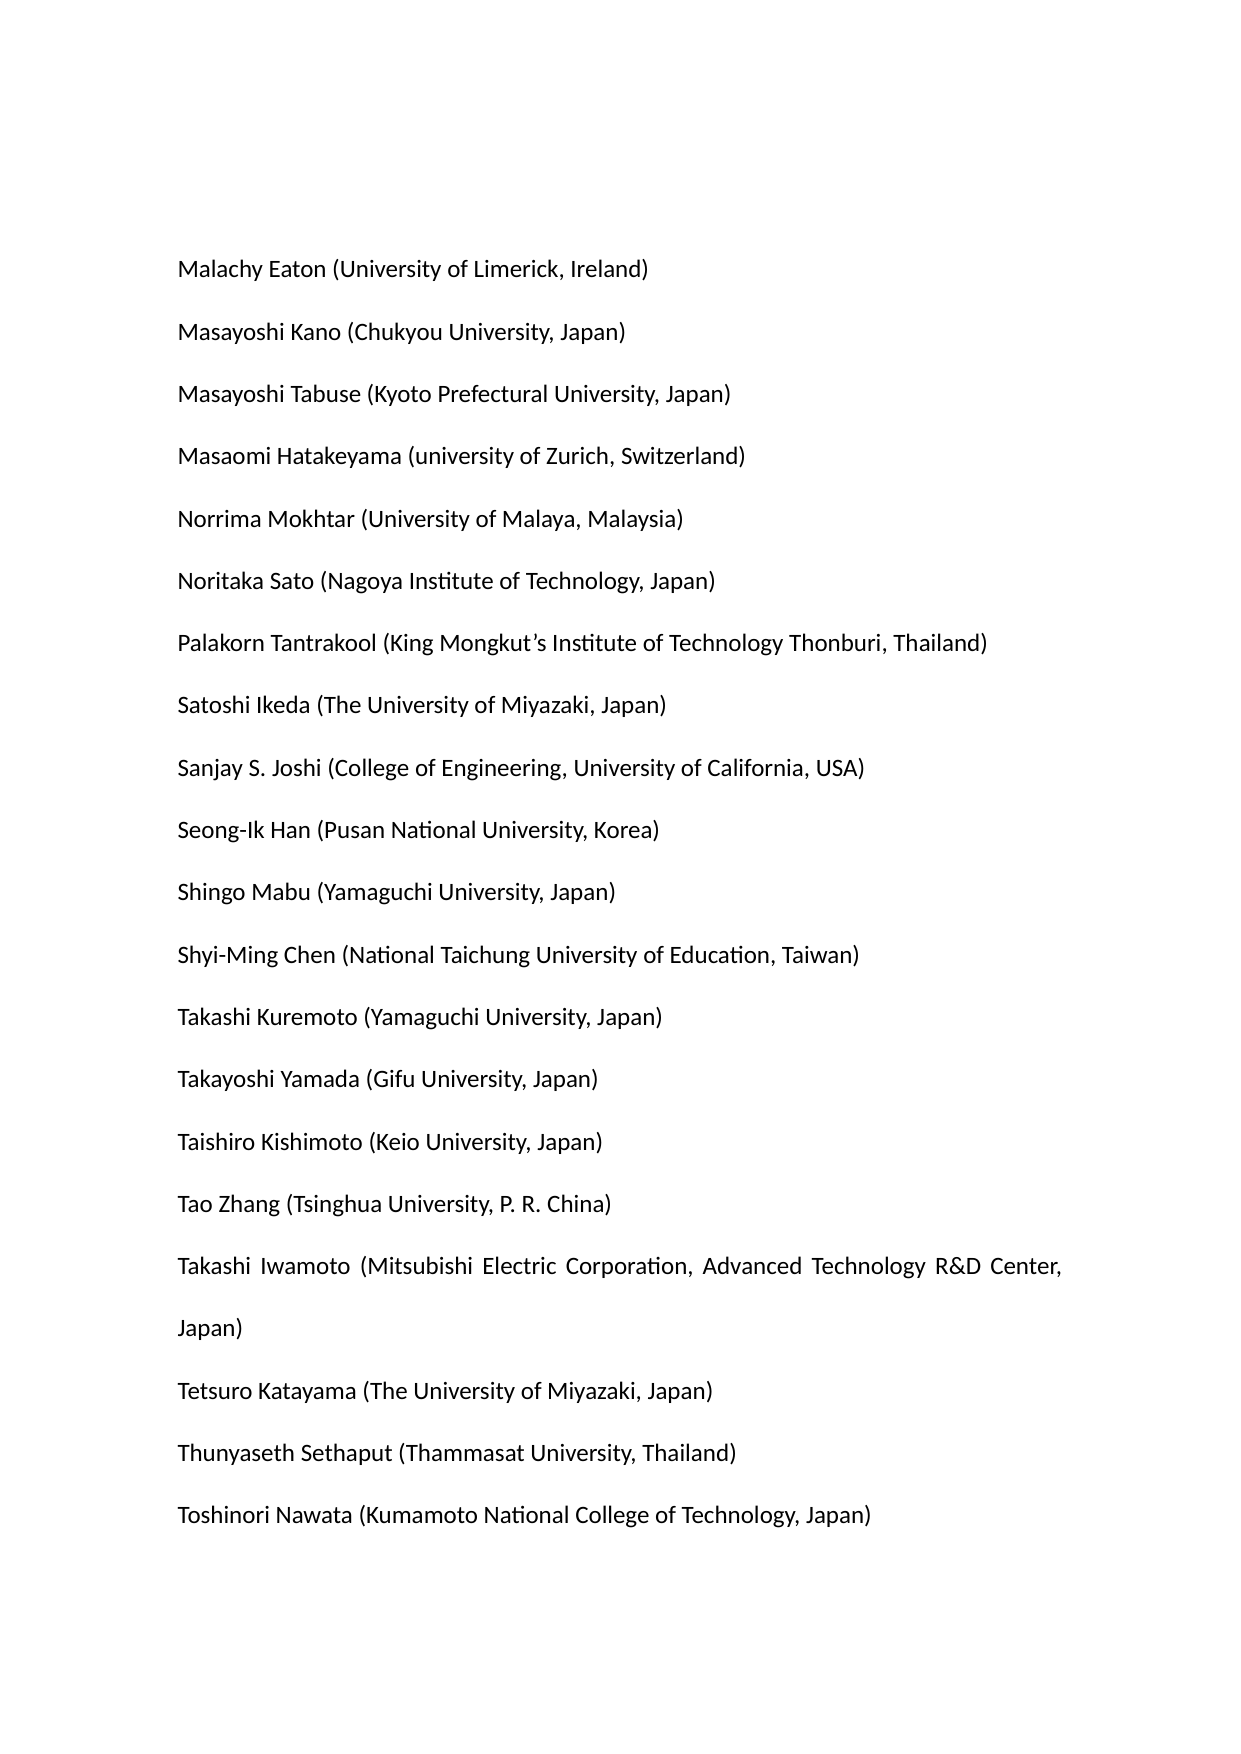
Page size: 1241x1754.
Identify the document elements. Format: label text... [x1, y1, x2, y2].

text Malachy Eaton (University of Limerick, Ireland) [177, 238, 1063, 300]
text Noritaka Sato (Nagoya Institute of Technology, Japan) [177, 549, 1063, 611]
text Toshinori Nawata (Kumamoto National College of Technology, Japan) [177, 1483, 1063, 1546]
text Tetsuro Katayama (The University of Miyazaki, Japan) [177, 1359, 1063, 1421]
text Seong-Ik Han (Pusan National University, Korea) [177, 798, 1063, 861]
text Norrima Mokhtar (University of Malaya, Malaysia) [177, 487, 1063, 549]
text Thunyaseth Sethaput (Thammasat University, Thailand) [177, 1421, 1063, 1483]
text Shingo Mabu (Yamaguchi University, Japan) [177, 861, 1063, 923]
text Takashi Kuremoto (Yamaguchi University, Japan) [177, 985, 1063, 1047]
text Takashi Iwamoto (Mitsubishi Electric Corporation, Advanced Technology R&D Center, Japan) [177, 1234, 1063, 1359]
text Shyi-Ming Chen (National Taichung University of Education, Taiwan) [177, 923, 1063, 985]
text Masaomi Hatakeyama (university of Zurich, Switzerland) [177, 424, 1063, 487]
text Tao Zhang (Tsinghua University, P. R. China) [177, 1172, 1063, 1234]
text Masayoshi Tabuse (Kyoto Prefectural University, Japan) [177, 362, 1063, 424]
text Takayoshi Yamada (Gifu University, Japan) [177, 1047, 1063, 1110]
text Satoshi Ikeda (The University of Miyazaki, Japan) [177, 674, 1063, 736]
text Palakorn Tantrakool (King Mongkut’s Institute of Technology Thonburi, Thailand) [177, 611, 1063, 674]
text Sanjay S. Joshi (College of Engineering, University of California, USA) [177, 736, 1063, 798]
text Masayoshi Kano (Chukyou University, Japan) [177, 300, 1063, 362]
text Taishiro Kishimoto (Keio University, Japan) [177, 1110, 1063, 1172]
